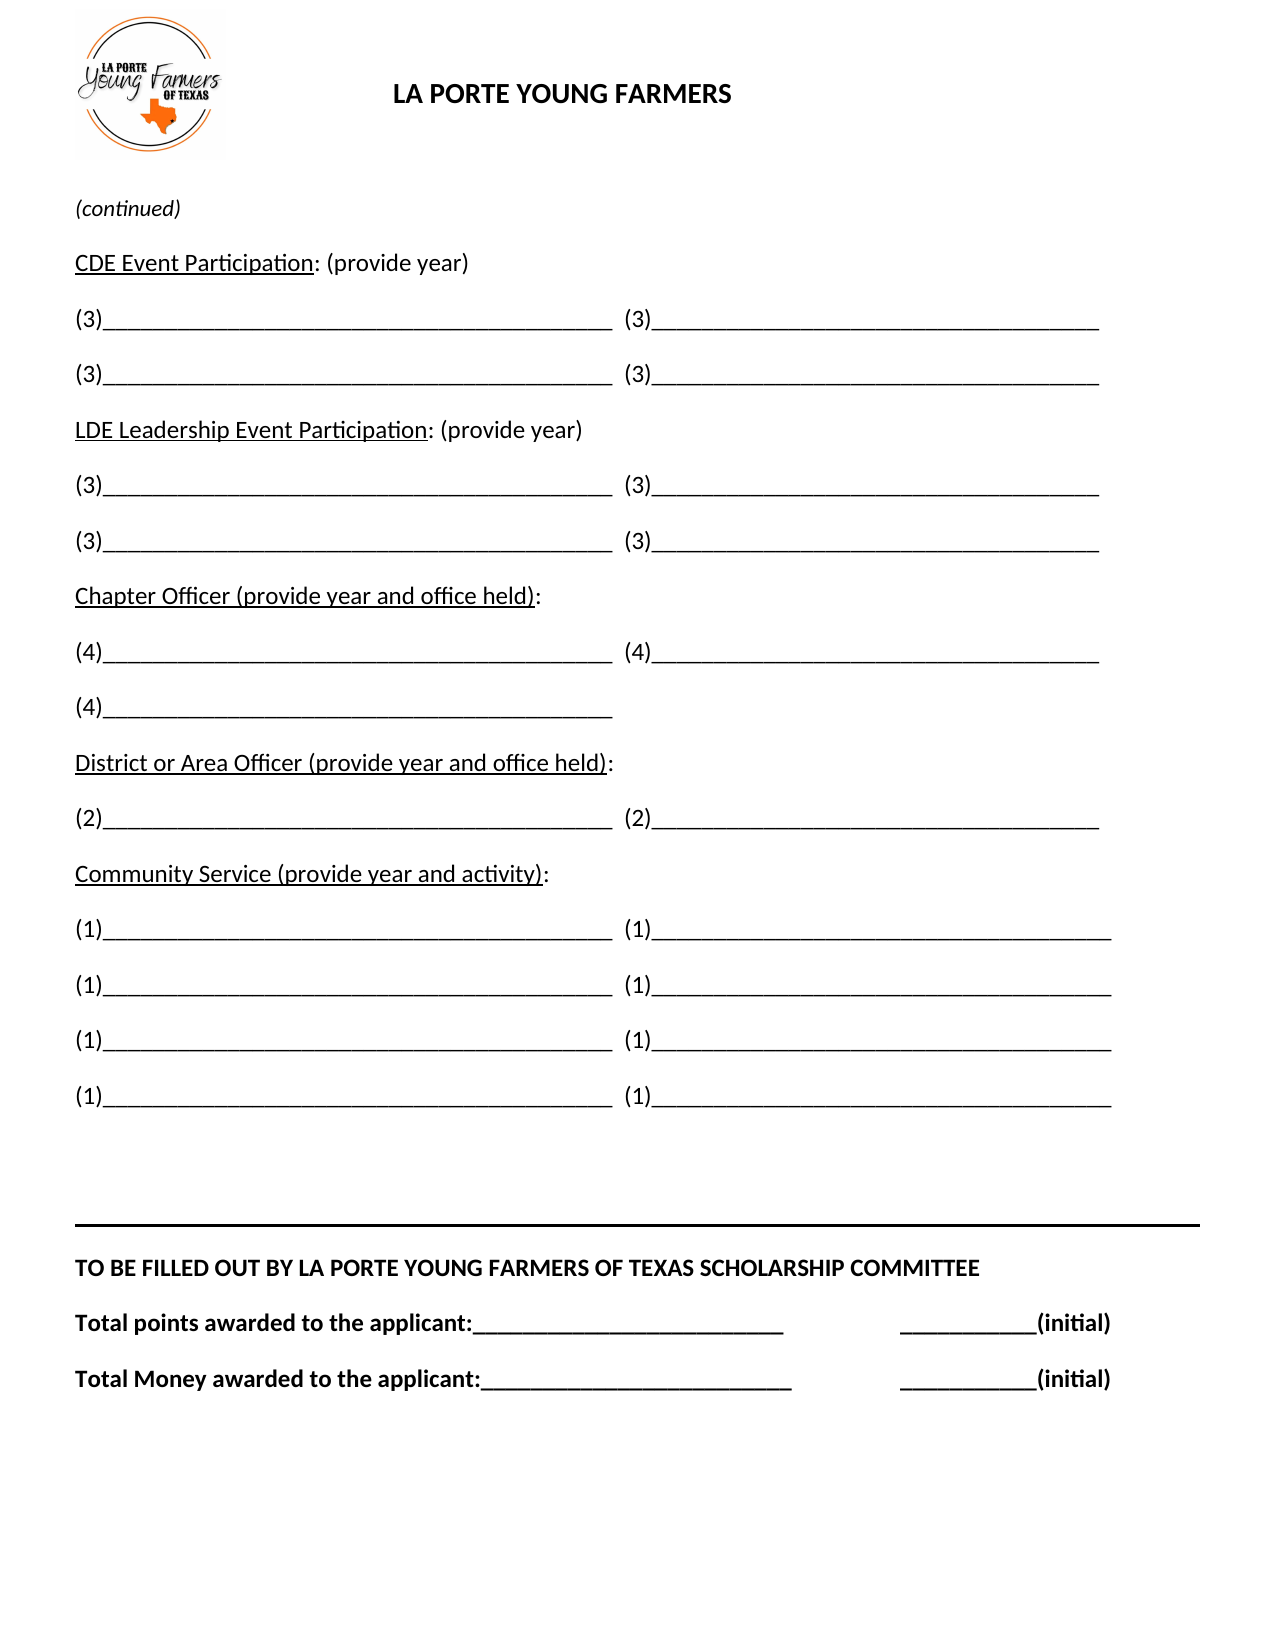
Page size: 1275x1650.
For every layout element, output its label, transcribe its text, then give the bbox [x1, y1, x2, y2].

text TO BE FILLED OUT BY LA PORTE YOUNG FARMERS OF TEXAS SCHOLARSHIP COMMITTEE [75, 1252, 1200, 1282]
text (1)_________________________________________ (1)_____________________________________ [75, 1024, 1200, 1055]
text (4)_________________________________________ [75, 691, 1200, 722]
text (1)_________________________________________ (1)_____________________________________ [75, 1080, 1200, 1111]
text (3)_________________________________________ (3)____________________________________ [75, 525, 1200, 555]
text Community Service (provide year and activity): [75, 858, 1200, 888]
text CDE Event Participation: (provide year) [75, 247, 1200, 278]
text (2)_________________________________________ (2)____________________________________ [75, 802, 1200, 833]
text LDE Leadership Event Participation: (provide year) [75, 414, 1200, 444]
text Total points awarded to the applicant:_________________________ ___________(initial) [75, 1307, 1200, 1338]
picture [75, 9, 226, 160]
text Chapter Officer (provide year and office held): [75, 580, 1200, 611]
text District or Area Officer (provide year and office held): [75, 747, 1200, 777]
text (3)_________________________________________ (3)____________________________________ [75, 303, 1200, 333]
text (3)_________________________________________ (3)____________________________________ [75, 469, 1200, 500]
text Total Money awarded to the applicant:_________________________ ___________(initial) [75, 1363, 1200, 1393]
text (1)_________________________________________ (1)_____________________________________ [75, 969, 1200, 999]
text (continued) [75, 194, 1200, 222]
text (3)_________________________________________ (3)____________________________________ [75, 358, 1200, 389]
text (4)_________________________________________ (4)____________________________________ [75, 636, 1200, 666]
text (1)_________________________________________ (1)_____________________________________ [75, 913, 1200, 944]
